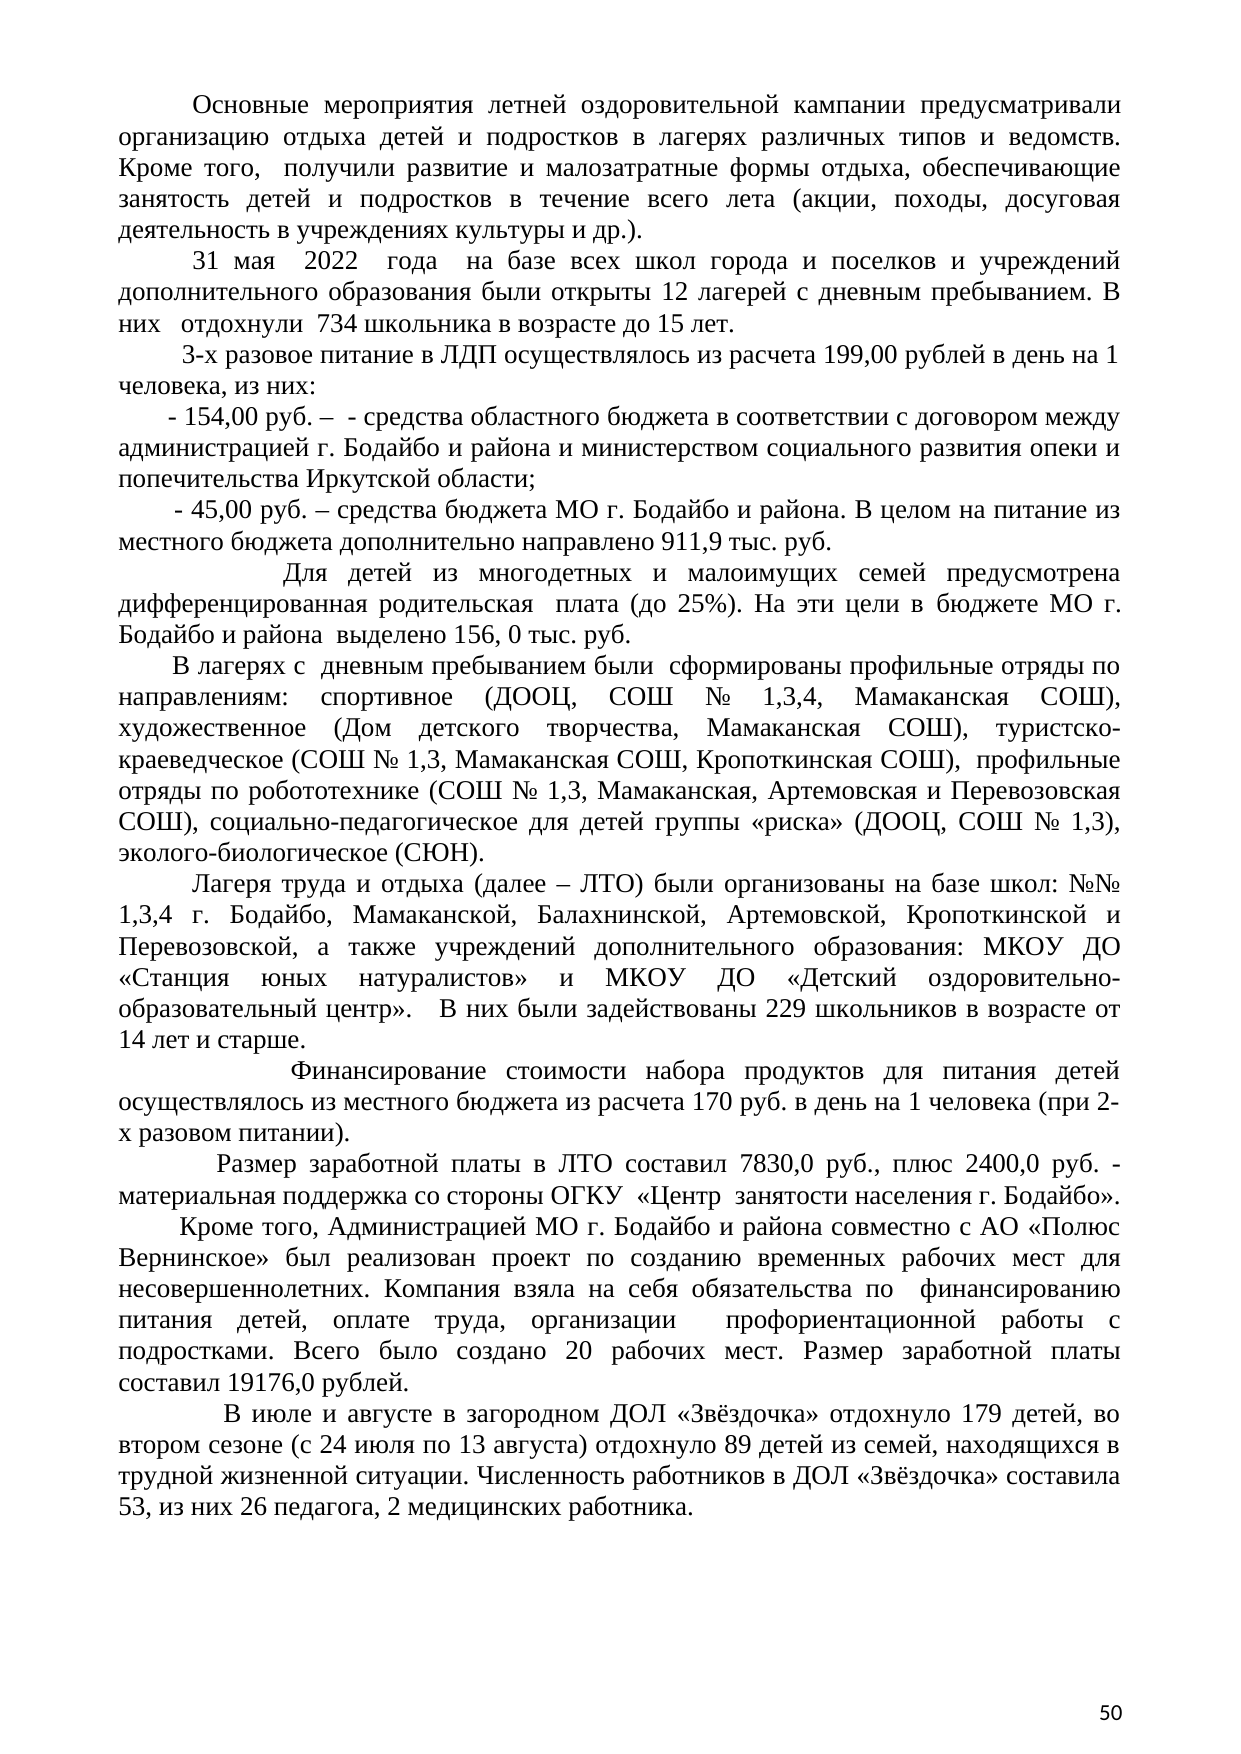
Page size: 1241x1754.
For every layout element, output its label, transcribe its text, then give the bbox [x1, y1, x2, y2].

text 3-х разовое питание в ЛДП осуществлялось из расчета 199,00 рублей в день на 1 человека, из них: [118, 338, 1122, 400]
text Лагеря труда и отдыха (далее – ЛТО) были организованы на базе школ: №№ 1,3,4 г. Бодайбо, Мамаканской, Балахнинской, Артемовской, Кропоткинской и Перевозовской, а также учреждений дополнительного образования: МКОУ ДО «Станция юных натуралистов» и МКОУ ДО «Детский оздоровительно-образовательный центр». В них были задействованы 229 школьников в возрасте от 14 лет и старше. [118, 867, 1122, 1054]
text Финансирование стоимости набора продуктов для питания детей осуществлялось из местного бюджета из расчета 170 руб. в день на 1 человека (при 2-х разовом питании). [118, 1054, 1122, 1148]
text 31 мая 2022 года на базе всех школ города и поселков и учреждений дополнительного образования были открыты 12 лагерей с дневным пребыванием. В них отдохнули 734 школьника в возрасте до 15 лет. [118, 244, 1122, 338]
text Размер заработной платы в ЛТО составил 7830,0 руб., плюс 2400,0 руб. - материальная поддержка со стороны ОГКУ «Центр занятости населения г. Бодайбо». [118, 1148, 1122, 1210]
text - 45,00 руб. – средства бюджета МО г. Бодайбо и района. В целом на питание из местного бюджета дополнительно направлено 911,9 тыс. руб. [118, 493, 1122, 556]
text В лагерях с дневным пребыванием были сформированы профильные отряды по направлениям: спортивное (ДООЦ, СОШ № 1,3,4, Мамаканская СОШ), художественное (Дом детского творчества, Мамаканская СОШ), туристско-краеведческое (СОШ № 1,3, Мамаканская СОШ, Кропоткинская СОШ), профильные отряды по робототехнике (СОШ № 1,3, Мамаканская, Артемовская и Перевозовская СОШ), социально-педагогическое для детей группы «риска» (ДООЦ, СОШ № 1,3), эколого-биологическое (СЮН). [118, 649, 1122, 867]
text Кроме того, Администрацией МО г. Бодайбо и района совместно с АО «Полюс Вернинское» был реализован проект по созданию временных рабочих мест для несовершеннолетних. Компания взяла на себя обязательства по финансированию питания детей, оплате труда, организации профориентационной работы с подростками. Всего было создано 20 рабочих мест. Размер заработной платы составил 19176,0 рублей. [118, 1210, 1122, 1397]
text Для детей из многодетных и малоимущих семей предусмотрена дифференцированная родительская плата (до 25%). На эти цели в бюджете МО г. Бодайбо и района выделено 156, 0 тыс. руб. [118, 556, 1122, 649]
text В июле и августе в загородном ДОЛ «Звёздочка» отдохнуло 179 детей, во втором сезоне (с 24 июля по 13 августа) отдохнуло 89 детей из семей, находящихся в трудной жизненной ситуации. Численность работников в ДОЛ «Звёздочка» составила 53, из них 26 педагога, 2 медицинских работника. [118, 1397, 1122, 1521]
text - 154,00 руб. – - средства областного бюджета в соответствии с договором между администрацией г. Бодайбо и района и министерством социального развития опеки и попечительства Иркутской области; [118, 400, 1122, 493]
text Основные мероприятия летней оздоровительной кампании предусматривали организацию отдыха детей и подростков в лагерях различных типов и ведомств. Кроме того, получили развитие и малозатратные формы отдыха, обеспечивающие занятость детей и подростков в течение всего лета (акции, походы, досуговая деятельность в учреждениях культуры и др.). [118, 89, 1122, 244]
